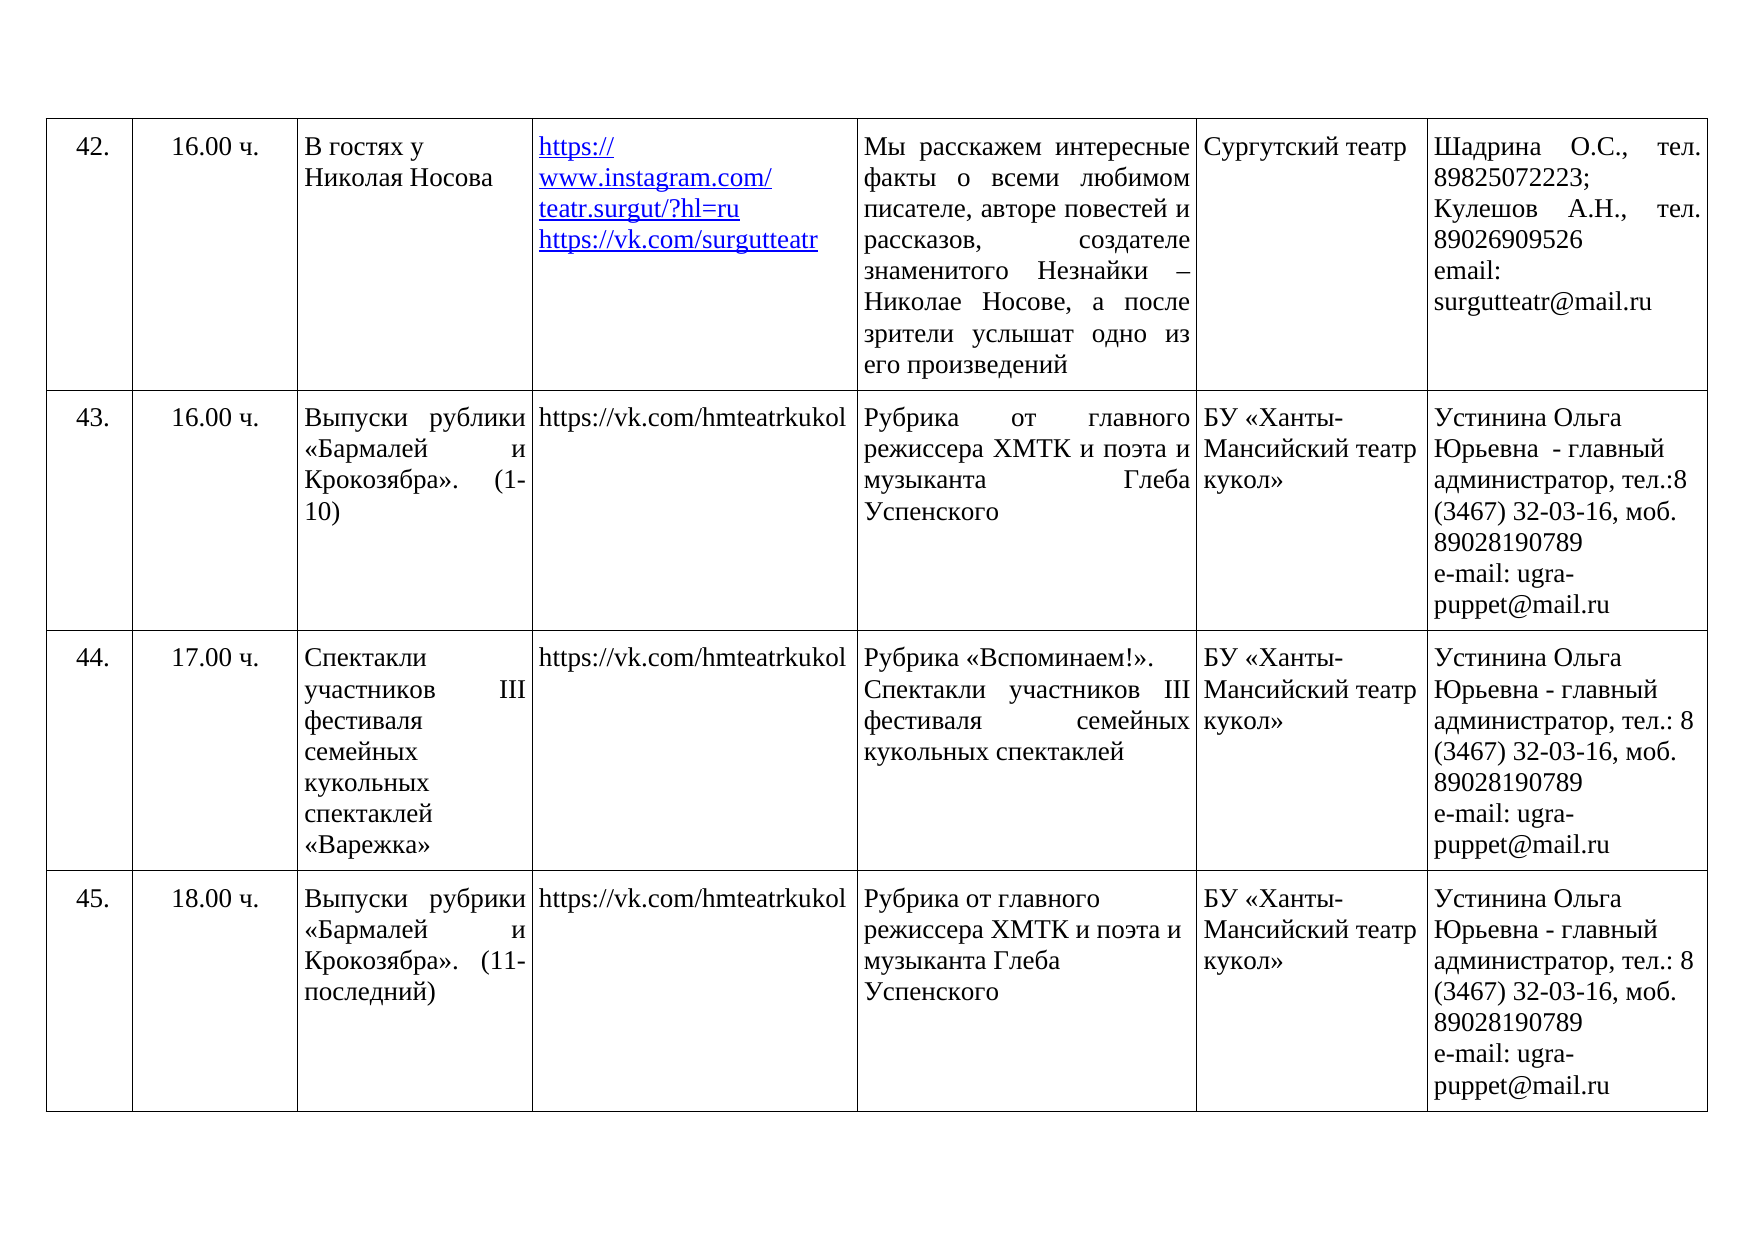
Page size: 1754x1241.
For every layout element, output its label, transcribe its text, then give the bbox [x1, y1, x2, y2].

table_cell Мы расскажем интересные факты о всеми любимом писателе, авторе повестей и рассказов, создателе знаменитого Незнайки – Николае Носове, а после зрители услышат одно из его произведений [858, 119, 1196, 389]
table_cell https://www.instagram.com/teatr.surgut/?hl=ru https://vk.com/surgutteatr [533, 119, 857, 389]
table_cell 42. [47, 119, 132, 389]
table_cell https://vk.com/hmteatrkukol [533, 391, 857, 630]
table_cell Спектакли участников III фестиваля семейных кукольных спектаклей «Варежка» [298, 631, 532, 870]
table_cell Выпуски рублики «Бармалей и Крокозябра». (1-10) [298, 391, 532, 630]
table_cell БУ «Ханты-Мансийский театр кукол» [1197, 391, 1427, 630]
table_cell Рубрика от главного режиссера ХМТК и поэта и музыканта Глеба Успенского [858, 871, 1196, 1111]
table_cell БУ «Ханты-Мансийский театр кукол» [1197, 871, 1427, 1111]
table_cell БУ «Ханты-Мансийский театр кукол» [1197, 631, 1427, 870]
table_cell Рубрика «Вспоминаем!». Спектакли участников III фестиваля семейных кукольных спектаклей [858, 631, 1196, 870]
table_cell 17.00 ч. [133, 631, 297, 870]
table_cell 16.00 ч. [133, 391, 297, 630]
table_cell 45. [47, 871, 132, 1111]
table_cell 16.00 ч. [133, 119, 297, 389]
table_cell https://vk.com/hmteatrkukol [533, 871, 857, 1111]
table_cell Сургутский театр [1197, 119, 1427, 389]
table_cell https://vk.com/hmteatrkukol [533, 631, 857, 870]
table_cell 43. [47, 391, 132, 630]
table_cell 44. [47, 631, 132, 870]
table_cell Выпуски рубрики «Бармалей и Крокозябра». (11-последний) [298, 871, 532, 1111]
table_cell Рубрика от главного режиссера ХМТК и поэта и музыканта Глеба Успенского [858, 391, 1196, 630]
table_cell Устинина Ольга Юрьевна - главный администратор, тел.:8 (3467) 32-03-16, моб. 89028190789 e-mail: ugra-puppet@mail.ru [1428, 391, 1707, 630]
table_cell В гостях у Николая Носова [298, 119, 532, 389]
table_cell Шадрина О.С., тел. 89825072223; Кулешов А.Н., тел. 89026909526 email: surgutteatr@mail.ru [1428, 119, 1707, 389]
table_cell Устинина Ольга Юрьевна - главный администратор, тел.: 8 (3467) 32-03-16, моб. 89028190789 e-mail: ugra-puppet@mail.ru [1428, 631, 1707, 870]
table_cell 18.00 ч. [133, 871, 297, 1111]
table_cell Устинина Ольга Юрьевна - главный администратор, тел.: 8 (3467) 32-03-16, моб. 89028190789 e-mail: ugra-puppet@mail.ru [1428, 871, 1707, 1111]
